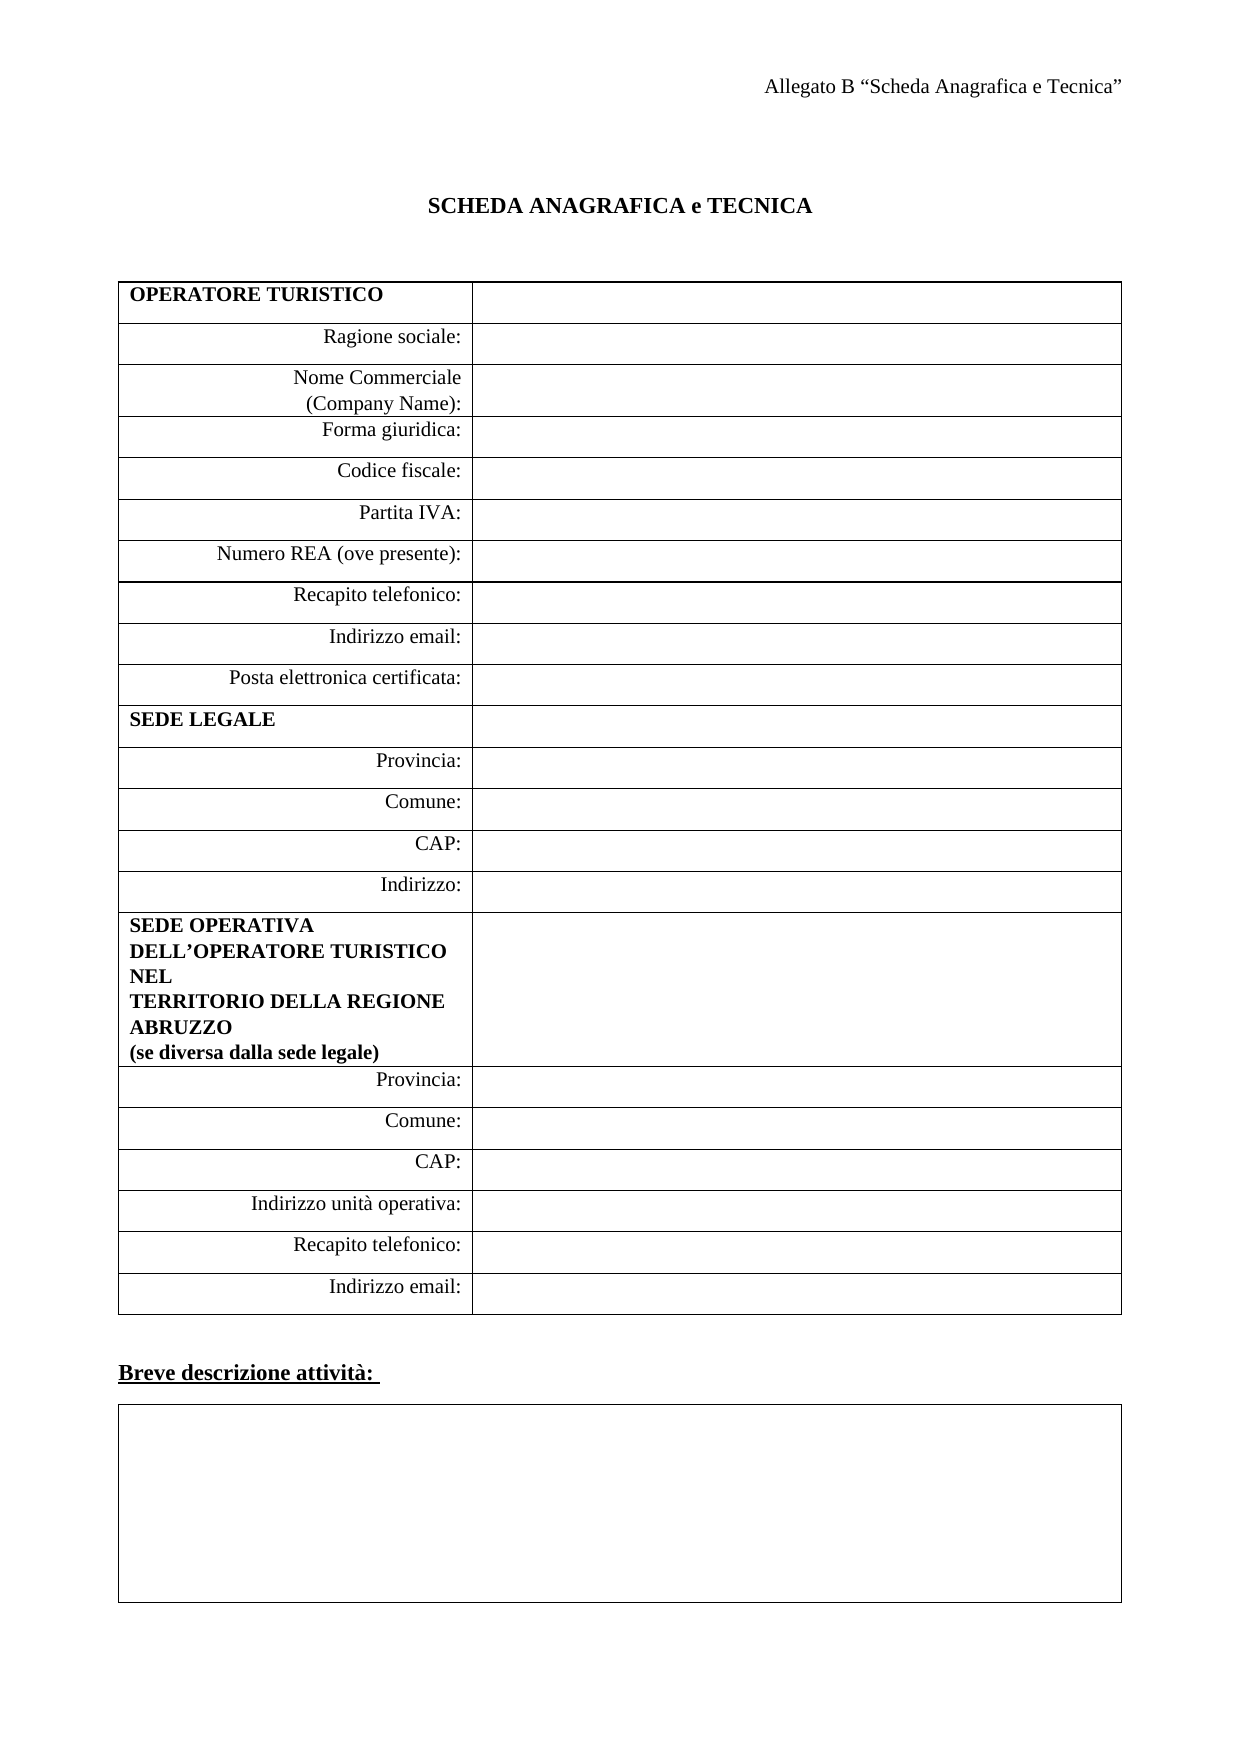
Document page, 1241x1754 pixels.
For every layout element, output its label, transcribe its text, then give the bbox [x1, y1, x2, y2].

table_cell [473, 417, 1121, 457]
table_cell [473, 665, 1121, 705]
table_cell Forma giuridica: [119, 417, 472, 457]
table_header [119, 1405, 1121, 1602]
table_cell [473, 1108, 1121, 1148]
text SCHEDA ANAGRAFICA e TECNICA [118, 192, 1122, 218]
table_cell [473, 458, 1121, 499]
table_cell [473, 1150, 1121, 1190]
table_cell [473, 831, 1121, 871]
table_cell [473, 1067, 1121, 1107]
table_cell Comune: [119, 1108, 472, 1148]
table_cell Provincia: [119, 1067, 472, 1107]
table_cell [473, 913, 1121, 1066]
table_cell [473, 872, 1121, 912]
table_cell Indirizzo unità operativa: [119, 1191, 472, 1231]
table_cell Nome Commerciale (Company Name): [119, 365, 472, 416]
table_cell Indirizzo email: [119, 1274, 472, 1314]
table_cell Indirizzo: [119, 872, 472, 912]
table_cell Posta elettronica certificata: [119, 665, 472, 705]
table_header OPERATORE TURISTICO [119, 283, 472, 323]
table_cell SEDE LEGALE [119, 706, 472, 747]
table_cell [473, 1191, 1121, 1231]
table_cell Recapito telefonico: [119, 1232, 472, 1272]
table_cell Indirizzo email: [119, 624, 472, 664]
table_cell [473, 789, 1121, 829]
table_cell SEDE OPERATIVA DELL’OPERATORE TURISTICO NEL TERRITORIO DELLA REGIONE ABRUZZO (se diversa dalla sede legale) [119, 913, 472, 1066]
table_cell [473, 748, 1121, 788]
table_cell Partita IVA: [119, 500, 472, 540]
table_cell Comune: [119, 789, 472, 829]
table_cell Provincia: [119, 748, 472, 788]
table_cell [473, 624, 1121, 664]
table_cell [473, 583, 1121, 623]
table_cell CAP: [119, 831, 472, 871]
table_cell [473, 706, 1121, 747]
text Breve descrizione attività: [118, 1359, 1122, 1386]
table_cell [473, 324, 1121, 364]
table_cell [473, 1274, 1121, 1314]
table_header [473, 283, 1121, 323]
table_cell CAP: [119, 1150, 472, 1190]
table_cell Recapito telefonico: [119, 583, 472, 623]
table_cell [473, 1232, 1121, 1272]
table_cell [473, 541, 1121, 581]
table_cell [473, 500, 1121, 540]
table_cell [473, 365, 1121, 416]
table_cell Codice fiscale: [119, 458, 472, 499]
table_cell Ragione sociale: [119, 324, 472, 364]
table_cell Numero REA (ove presente): [119, 541, 472, 581]
